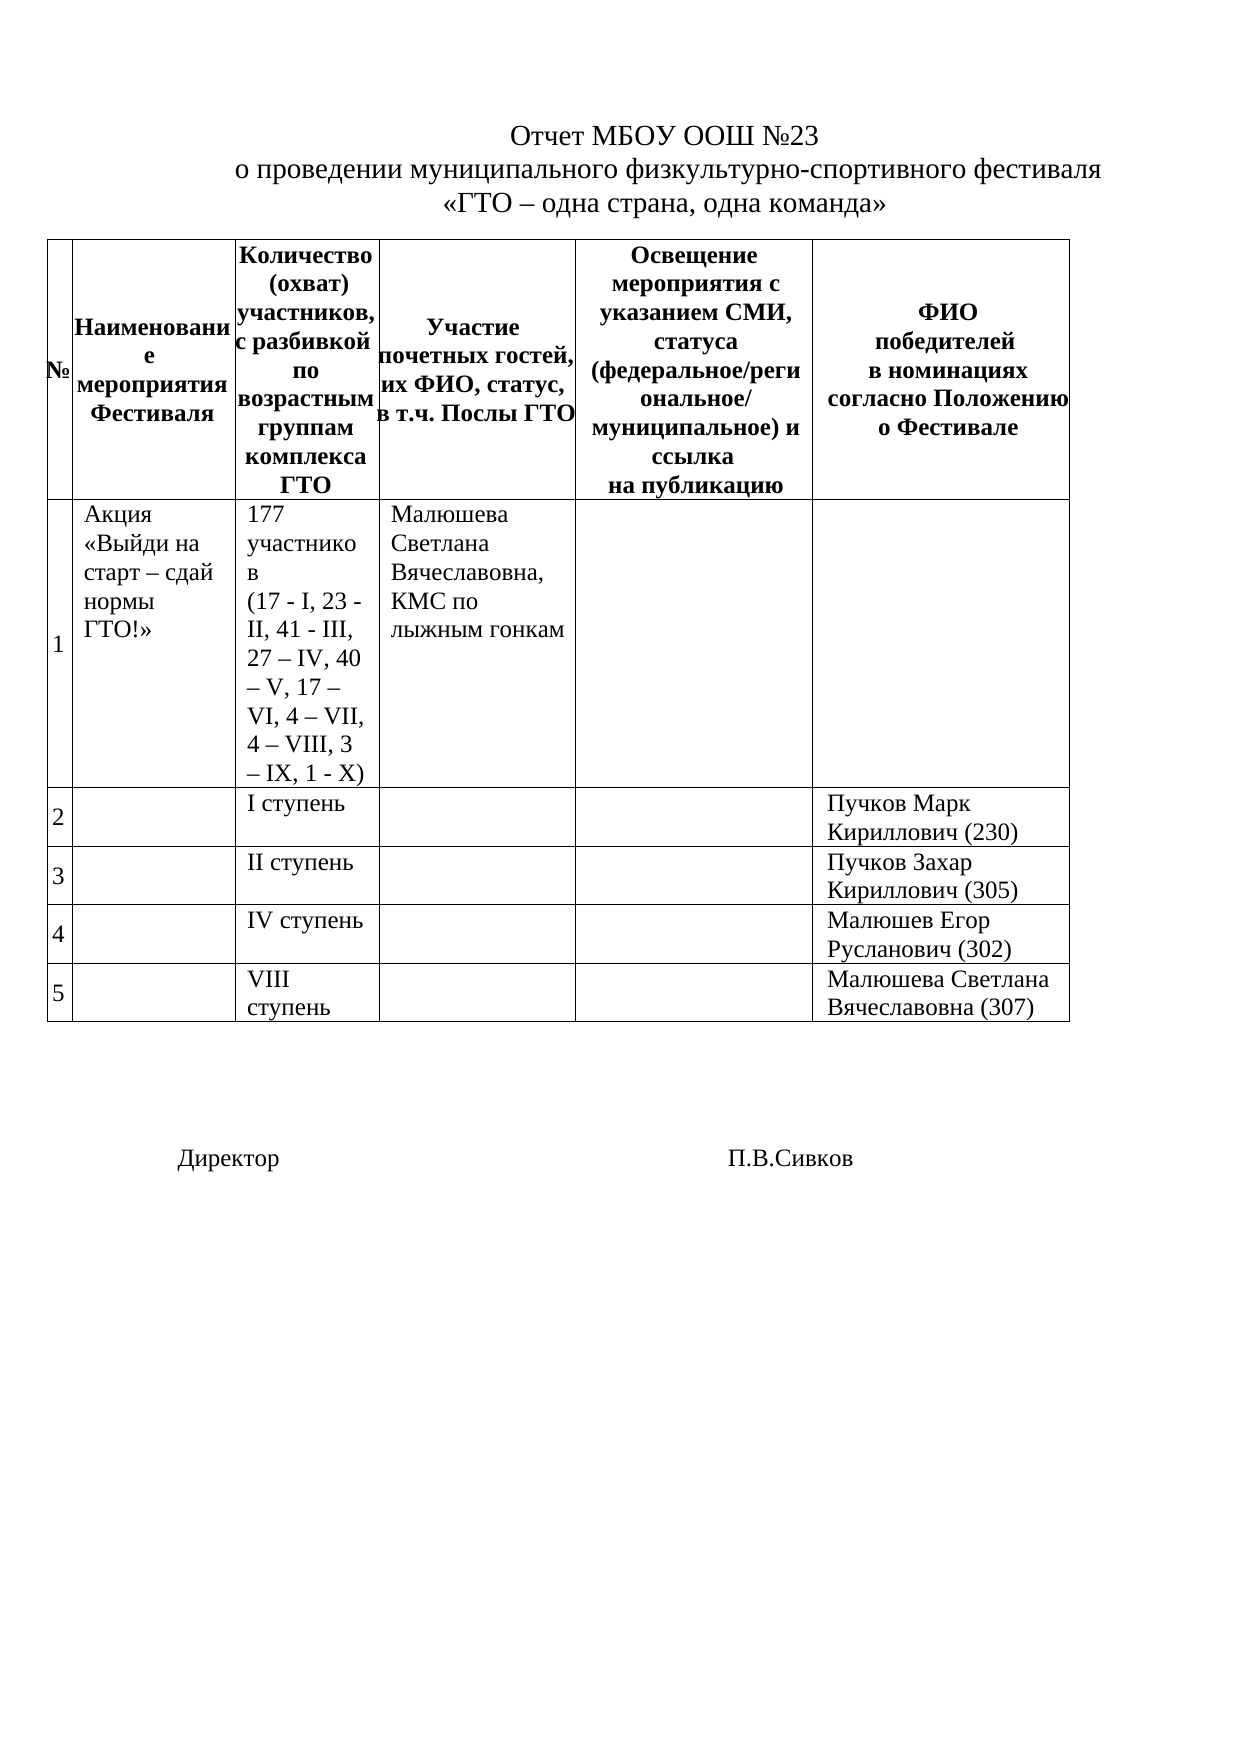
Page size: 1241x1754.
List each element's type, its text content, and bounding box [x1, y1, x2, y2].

table_cell [380, 847, 575, 904]
table_cell Акция «Выйди на старт – сдай нормы ГТО!» [73, 500, 235, 787]
table_header Количество (охват) участников, с разбивкой по возрастным группам комплекса ГТО [236, 240, 379, 498]
table_cell [576, 964, 812, 1021]
table_cell [73, 905, 235, 963]
table_header Наименование мероприятия Фестиваля [73, 240, 235, 498]
table_cell Пучков Захар Кириллович (305) [813, 847, 1069, 904]
table_cell [380, 788, 575, 846]
table_header ФИО победителей в номинациях согласно Положению о Фестивале [813, 240, 1069, 498]
table_cell Малюшева Светлана Вячеславовна, КМС по лыжным гонкам [380, 500, 575, 787]
table_cell 4 [48, 905, 72, 963]
table_cell IV ступень [236, 905, 379, 963]
table_cell Малюшева Светлана Вячеславовна (307) [813, 964, 1069, 1021]
table_cell [380, 964, 575, 1021]
text о проведении муниципального физкультурно-спортивного фестиваля [177, 152, 1152, 185]
table_cell [576, 500, 812, 787]
table_cell VIII ступень [236, 964, 379, 1021]
table_header Участие почетных гостей, их ФИО, статус, в т.ч. Послы ГТО [380, 240, 575, 498]
table_cell Пучков Марк Кириллович (230) [813, 788, 1069, 846]
table_cell Малюшев Егор Русланович (302) [813, 905, 1069, 963]
table_header № [48, 240, 72, 498]
table_cell 177 участников (17 - I, 23 - II, 41 - III, 27 – IV, 40 – V, 17 – VI, 4 – VII, 4 – VIII, 3 – IX, 1 - X) [236, 500, 379, 787]
table_cell 2 [48, 788, 72, 846]
table_cell [576, 788, 812, 846]
text «ГТО – одна страна, одна команда» [177, 185, 1152, 219]
table_cell [576, 905, 812, 963]
table_cell [73, 788, 235, 846]
table_cell [73, 847, 235, 904]
table_cell I ступень [236, 788, 379, 846]
table_cell 3 [48, 847, 72, 904]
table_cell [73, 964, 235, 1021]
table_cell 1 [48, 500, 72, 787]
table_cell II ступень [236, 847, 379, 904]
table_cell [813, 500, 1069, 787]
table_cell [576, 847, 812, 904]
table_header Освещение мероприятия с указанием СМИ, статуса (федеральное/региональное/ муниципальное) и ссылка на публикацию [576, 240, 812, 498]
table_cell [380, 905, 575, 963]
table_cell 5 [48, 964, 72, 1021]
text Директор П.В.Сивков [177, 1143, 1152, 1172]
text Отчет МБОУ ООШ №23 [177, 118, 1152, 152]
